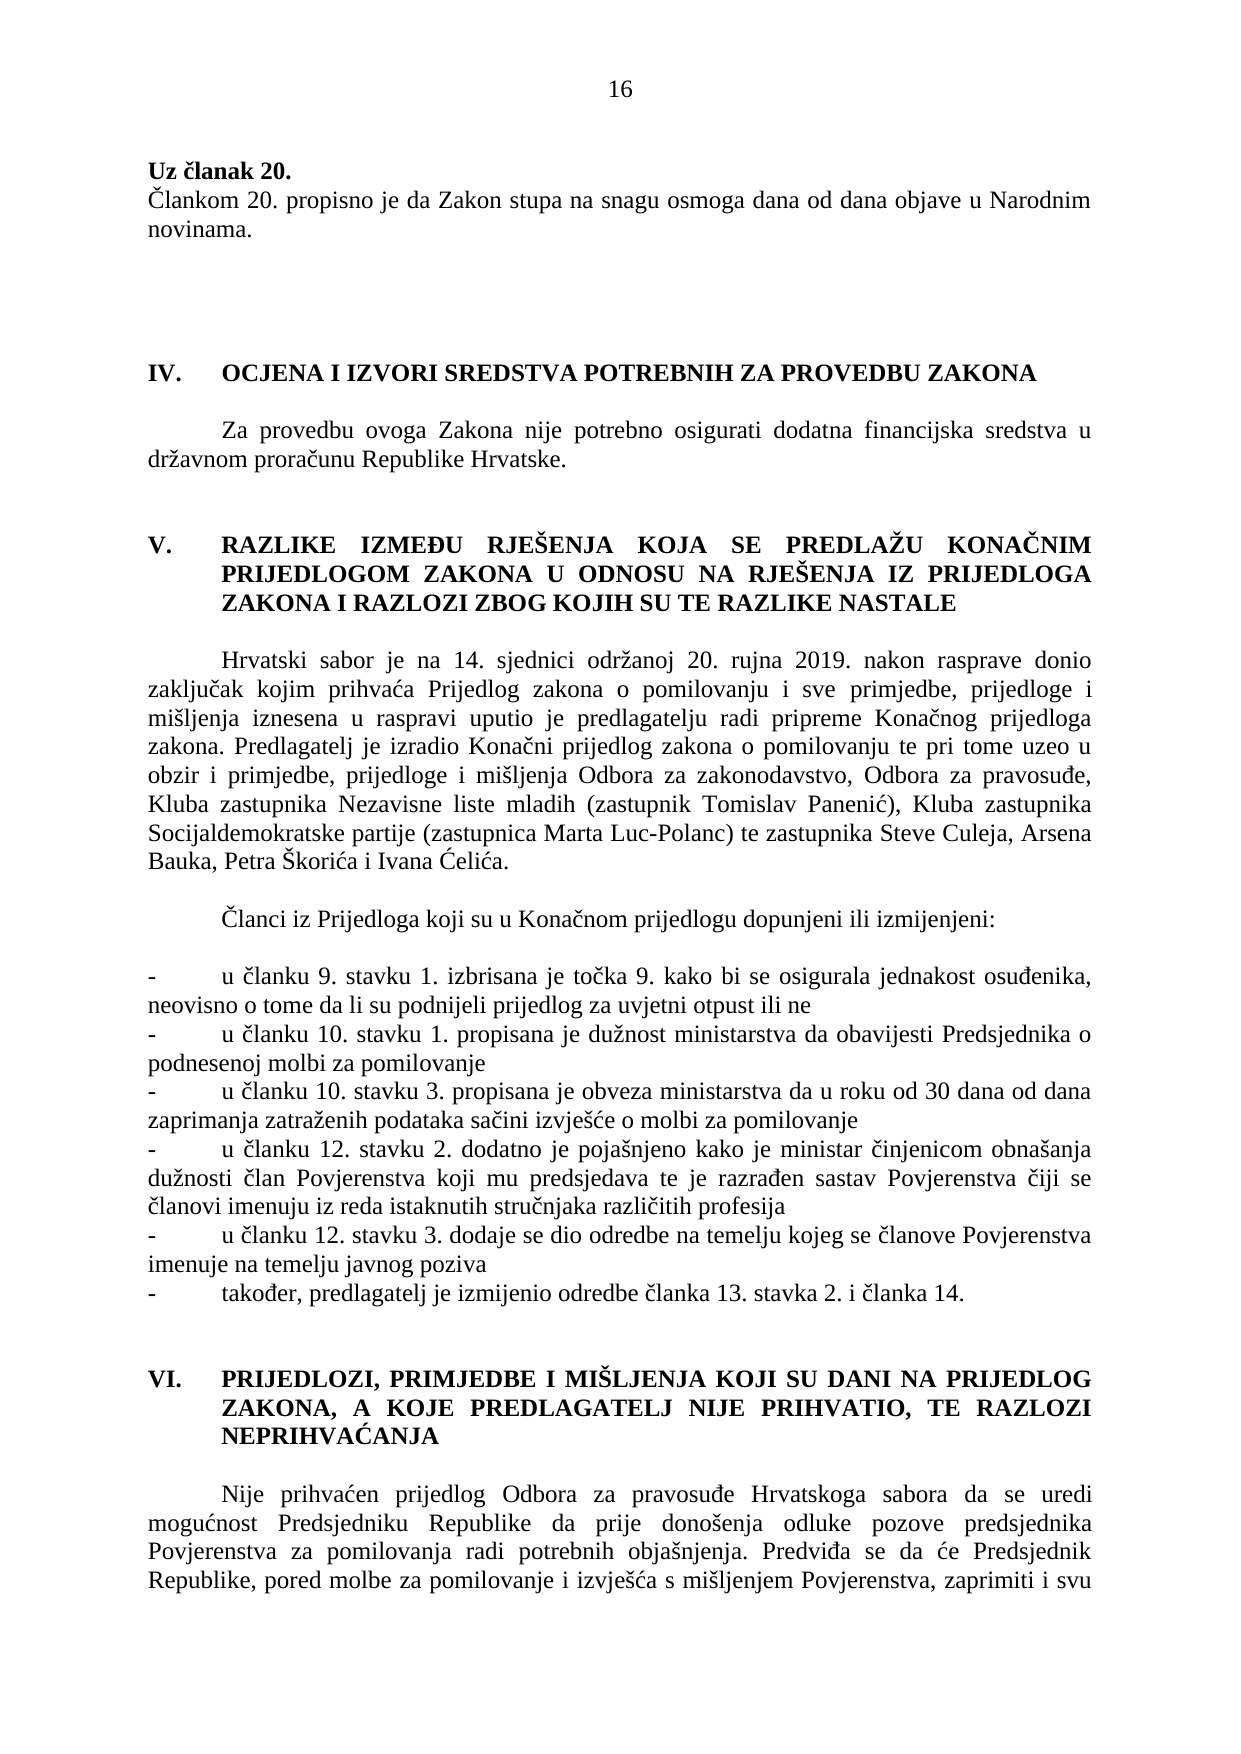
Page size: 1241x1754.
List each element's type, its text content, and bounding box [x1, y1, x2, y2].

list u članku 12. stavku 3. dodaje se dio odredbe na temelju kojeg se članove Povjerenstva imenuje na temelju javnog poziva [148, 1220, 1093, 1278]
list u članku 9. stavku 1. izbrisana je točka 9. kako bi se osigurala jednakost osuđenika, neovisno o tome da li su podnijeli prijedlog za uvjetni otpust ili ne [148, 961, 1093, 1019]
list u članku 10. stavku 1. propisana je dužnost ministarstva da obavijesti Predsjednika o podnesenoj molbi za pomilovanje [148, 1019, 1093, 1076]
list u članku 10. stavku 3. propisana je obveza ministarstva da u roku od 30 dana od dana zaprimanja zatraženih podataka sačini izvješće o molbi za pomilovanje [148, 1076, 1093, 1134]
text Hrvatski sabor je na 14. sjednici održanoj 20. rujna 2019. nakon rasprave donio zaključak kojim prihvaća Prijedlog zakona o pomilovanju i sve primjedbe, prijedloge i mišljenja iznesena u raspravi uputio je predlagatelju radi pripreme Konačnog prijedloga zakona. Predlagatelj je izradio Konačni prijedlog zakona o pomilovanju te pri tome uzeo u obzir i primjedbe, prijedloge i mišljenja Odbora za zakonodavstvo, Odbora za pravosuđe, Kluba zastupnika Nezavisne liste mladih (zastupnik Tomislav Panenić), Kluba zastupnika Socijaldemokratske partije (zastupnica Marta Luc-Polanc) te zastupnika Steve Culeja, Arsena Bauka, Petra Škorića i Ivana Ćelića. [148, 645, 1093, 875]
text Člankom 20. propisno je da Zakon stupa na snagu osmoga dana od dana objave u Narodnim novinama. [148, 185, 1093, 243]
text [148, 1479, 1093, 1594]
text Članci iz Prijedloga koji su u Konačnom prijedlogu dopunjeni ili izmijenjeni: [148, 904, 1093, 933]
text V. RAZLIKE IZMEĐU RJEŠENJA KOJA SE PREDLAŽU KONAČNIM PRIJEDLOGOM ZAKONA U ODNOSU NA RJEŠENJA IZ PRIJEDLOGA ZAKONA I RAZLOZI ZBOG KOJIH SU TE RAZLIKE NASTALE [148, 530, 1093, 616]
text Za provedbu ovoga Zakona nije potrebno osigurati dodatna financijska sredstva u državnom proračunu Republike Hrvatske. [148, 415, 1093, 473]
text Uz članak 20. [148, 156, 1093, 185]
list u članku 12. stavku 2. dodatno je pojašnjeno kako je ministar činjenicom obnašanja dužnosti član Povjerenstva koji mu predsjedava te je razrađen sastav Povjerenstva čiji se članovi imenuju iz reda istaknutih stručnjaka različitih profesija [148, 1134, 1093, 1220]
text VI. PRIJEDLOZI, PRIMJEDBE I MIŠLJENJA KOJI SU DANI NA PRIJEDLOG ZAKONA, A KOJE PREDLAGATELJ NIJE PRIHVATIO, TE RAZLOZI NEPRIHVAĆANJA [148, 1364, 1093, 1450]
text IV. OCJENA I IZVORI SREDSTVA POTREBNIH ZA PROVEDBU ZAKONA [148, 358, 1093, 386]
list također, predlagatelj je izmijenio odredbe članka 13. stavka 2. i članka 14. [148, 1278, 1093, 1306]
